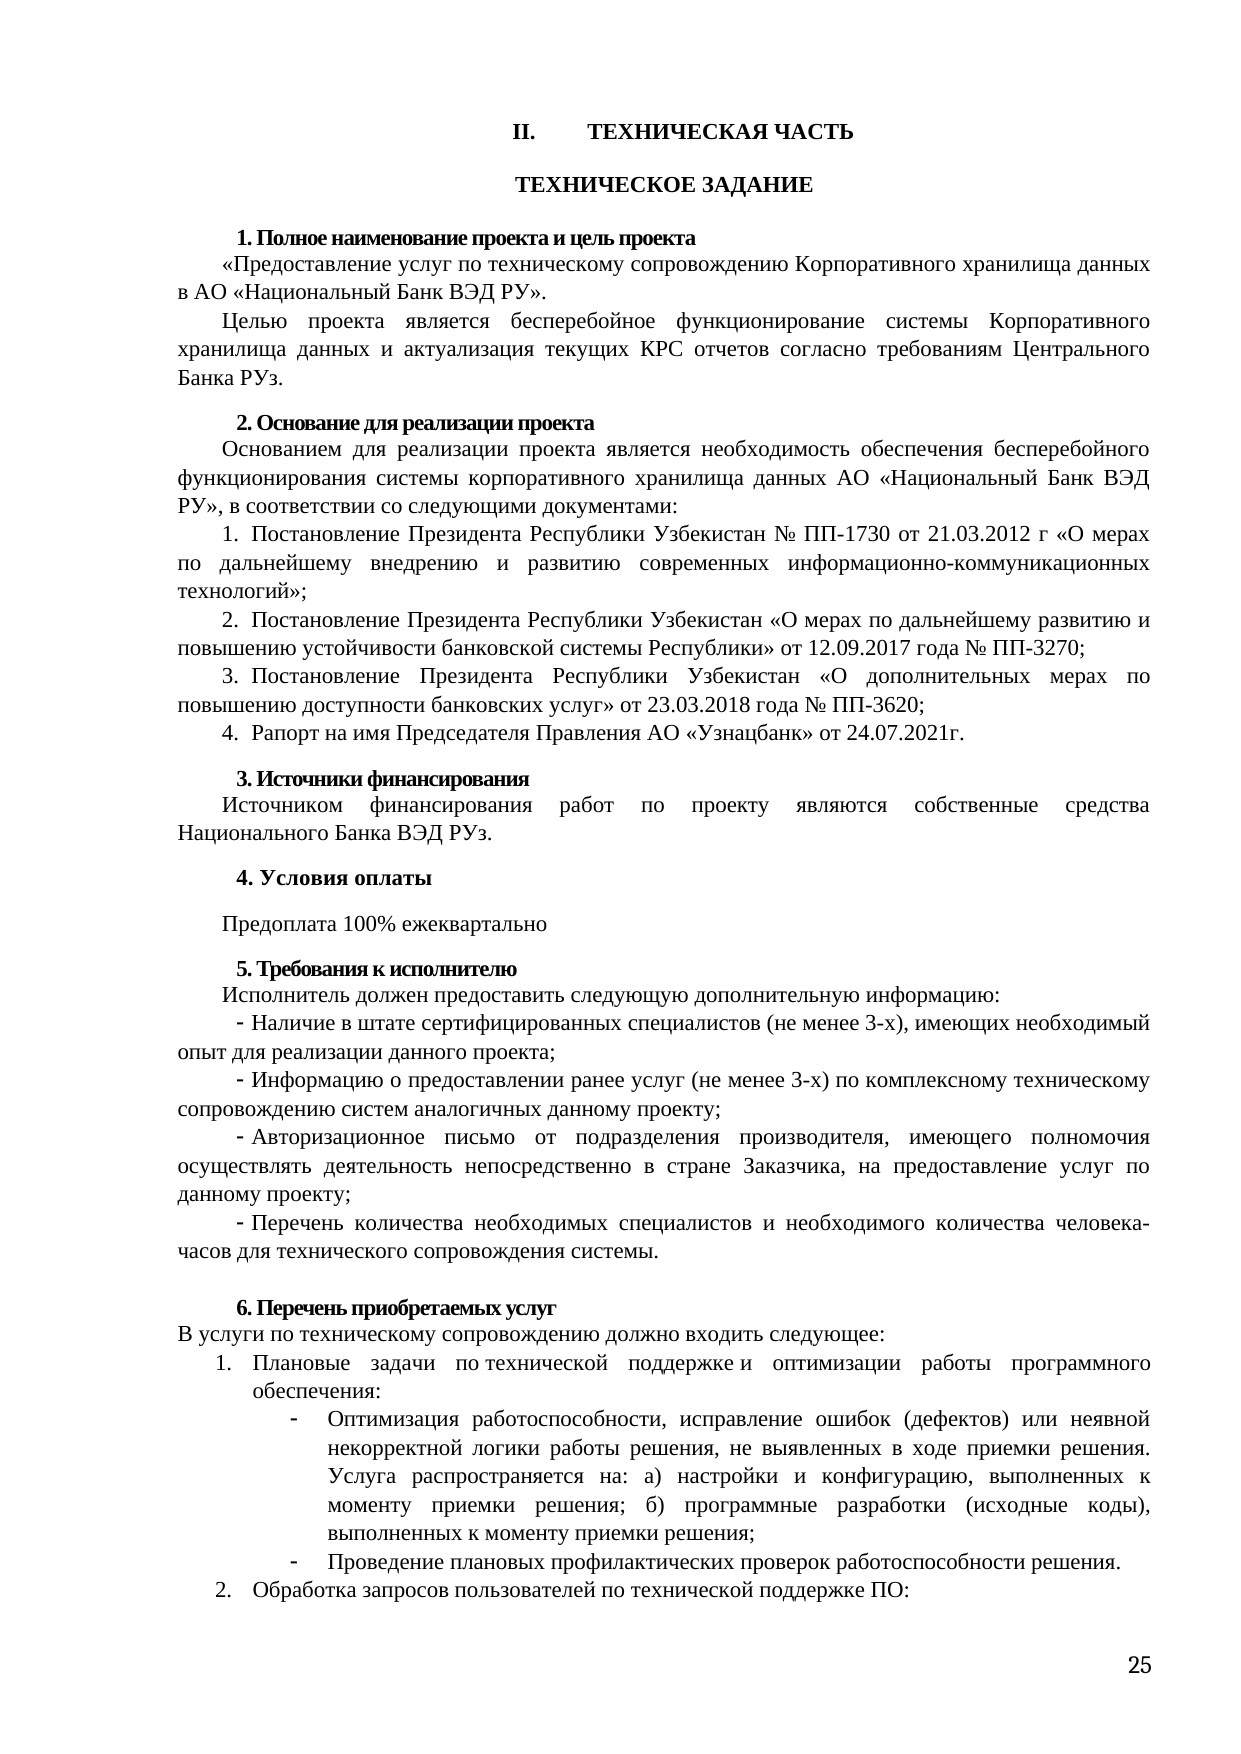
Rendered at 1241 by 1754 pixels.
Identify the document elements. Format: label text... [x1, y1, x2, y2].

text В услуги по техническому сопровождению должно входить следующее: [177, 1320, 1152, 1347]
list Информацию о предоставлении ранее услуг (не менее 3-х) по комплексному техническому сопровождению систем аналогичных данному проекту; [177, 1066, 1152, 1121]
list Наличие в штате сертифицированных специалистов (не менее 3-х), имеющих необходимый опыт для реализации данного проекта; [177, 1009, 1152, 1064]
text 1. Полное наименование проекта и цель проекта [177, 223, 1152, 250]
text 1. Постановление Президента Республики Узбекистан № ПП-1730 от 21.03.2012 г «О мерах по дальнейшему внедрению и развитию современных информационно-коммуникационных технологий»; [177, 520, 1152, 604]
text 5. Требования к исполнителю [177, 955, 1152, 981]
text 4. Рапорт на имя Председателя Правления АО «Узнацбанк» от 24.07.2021г. [177, 719, 1152, 746]
text Исполнитель должен предоставить следующую дополнительную информацию: [177, 981, 1152, 1007]
text 3. Постановление Президента Республики Узбекистан «О дополнительных мерах по повышению доступности банковских услуг» от 23.03.2018 года № ПП-3620; [177, 663, 1152, 717]
text Основанием для реализации проекта является необходимость обеспечения бесперебойного функционирования системы корпоративного хранилища данных АО «Национальный Банк ВЭД РУ», в соответствии со следующими документами: [177, 435, 1152, 518]
list Перечень количества необходимых специалистов и необходимого количества человека-часов для технического сопровождения системы. [177, 1208, 1152, 1263]
text 4. Условия оплаты [177, 864, 1152, 891]
text Источником финансирования работ по проекту являются собственные средства Национального Банка ВЭД РУз. [177, 791, 1152, 846]
text 3. Источники финансирования [177, 764, 1152, 791]
list Проведение плановых профилактических проверок работоспособности решения. [290, 1548, 1152, 1574]
list Плановые задачи по технической поддержке и оптимизации работы программного обеспечения: [215, 1349, 1152, 1403]
text ТЕХНИЧЕСКОЕ ЗАДАНИЕ [177, 171, 1152, 197]
list Оптимизация работоспособности, исправление ошибок (дефектов) или неявной некорректной логики работы решения, не выявленных в ходе приемки решения. Услуга распространяется на: а) настройки и конфигурацию, выполненных к моменту приемки решения; б) программные разработки (исходные коды), выполненных к моменту приемки решения; [290, 1406, 1152, 1546]
text 2. Основание для реализации проекта [177, 409, 1152, 435]
text Предоплата 100% ежеквартально [177, 909, 1152, 936]
list ТЕХНИЧЕСКАЯ ЧАСТЬ [215, 118, 1152, 144]
list Обработка запросов пользователей по технической поддержке ПО: [215, 1576, 1152, 1602]
text Целью проекта является бесперебойное функционирование системы Корпоративного хранилища данных и актуализация текущих КРС отчетов согласно требованиям Центрального Банка РУз. [177, 307, 1152, 390]
list Авторизационное письмо от подразделения производителя, имеющего полномочия осуществлять деятельность непосредственно в стране Заказчика, на предоставление услуг по данному проекту; [177, 1123, 1152, 1206]
text 6. Перечень приобретаемых услуг [177, 1294, 1152, 1320]
text 2. Постановление Президента Республики Узбекистан «О мерах по дальнейшему развитию и повышению устойчивости банковской системы Республики» от 12.09.2017 года № ПП-3270; [177, 606, 1152, 661]
text «Предоставление услуг по техническому сопровождению Корпоративного хранилища данных в АО «Национальный Банк ВЭД РУ». [177, 250, 1152, 305]
